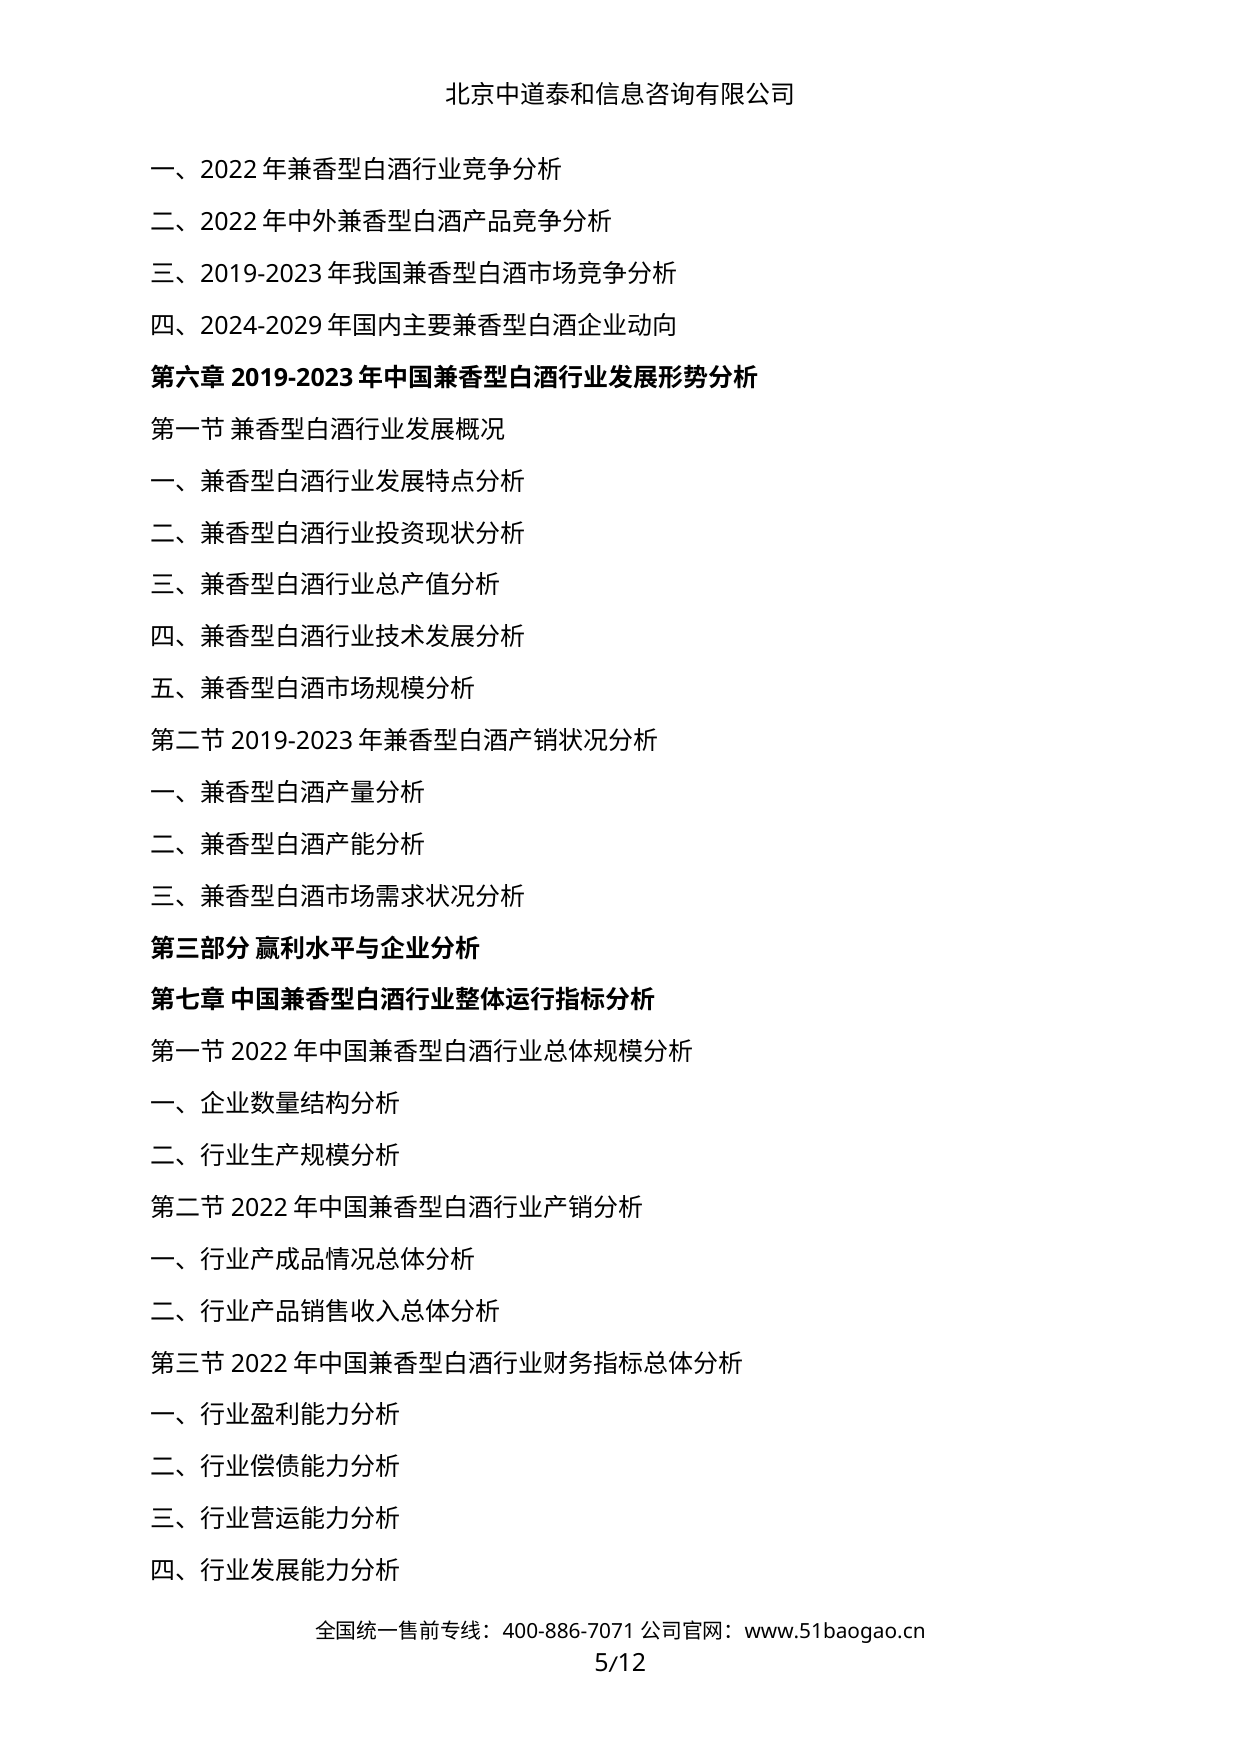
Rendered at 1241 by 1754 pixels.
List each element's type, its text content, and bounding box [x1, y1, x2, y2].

text 四、兼香型白酒行业技术发展分析 [150, 617, 1090, 653]
text 四、行业发展能力分析 [150, 1551, 1090, 1587]
text 五、兼香型白酒市场规模分析 [150, 669, 1090, 705]
text 一、行业盈利能力分析 [150, 1395, 1090, 1431]
text 一、行业产成品情况总体分析 [150, 1239, 1090, 1276]
text 一、企业数量结构分析 [150, 1084, 1090, 1120]
text 二、行业生产规模分析 [150, 1136, 1090, 1172]
text 三、兼香型白酒市场需求状况分析 [150, 876, 1090, 912]
text 一、兼香型白酒行业发展特点分析 [150, 461, 1090, 497]
text 第一节 2022年中国兼香型白酒行业总体规模分析 [150, 1032, 1090, 1068]
text 第三部分 赢利水平与企业分析 [150, 928, 1090, 964]
text 第二节 2019-2023年兼香型白酒产销状况分析 [150, 721, 1090, 757]
text 第七章 中国兼香型白酒行业整体运行指标分析 [150, 980, 1090, 1016]
text 第二节 2022年中国兼香型白酒行业产销分析 [150, 1187, 1090, 1224]
text 第三节 2022年中国兼香型白酒行业财务指标总体分析 [150, 1343, 1090, 1379]
text 二、行业偿债能力分析 [150, 1447, 1090, 1483]
text 第一节 兼香型白酒行业发展概况 [150, 409, 1090, 446]
text 三、2019-2023年我国兼香型白酒市场竞争分析 [150, 254, 1090, 290]
text 二、行业产品销售收入总体分析 [150, 1291, 1090, 1327]
text 三、兼香型白酒行业总产值分析 [150, 565, 1090, 601]
text 第六章 2019-2023年中国兼香型白酒行业发展形势分析 [150, 357, 1090, 394]
text 二、兼香型白酒行业投资现状分析 [150, 513, 1090, 549]
text 三、行业营运能力分析 [150, 1499, 1090, 1535]
text 四、2024-2029年国内主要兼香型白酒企业动向 [150, 306, 1090, 342]
text 二、兼香型白酒产能分析 [150, 824, 1090, 861]
text 二、2022年中外兼香型白酒产品竞争分析 [150, 202, 1090, 238]
text 一、2022年兼香型白酒行业竞争分析 [150, 150, 1090, 186]
text 一、兼香型白酒产量分析 [150, 772, 1090, 809]
